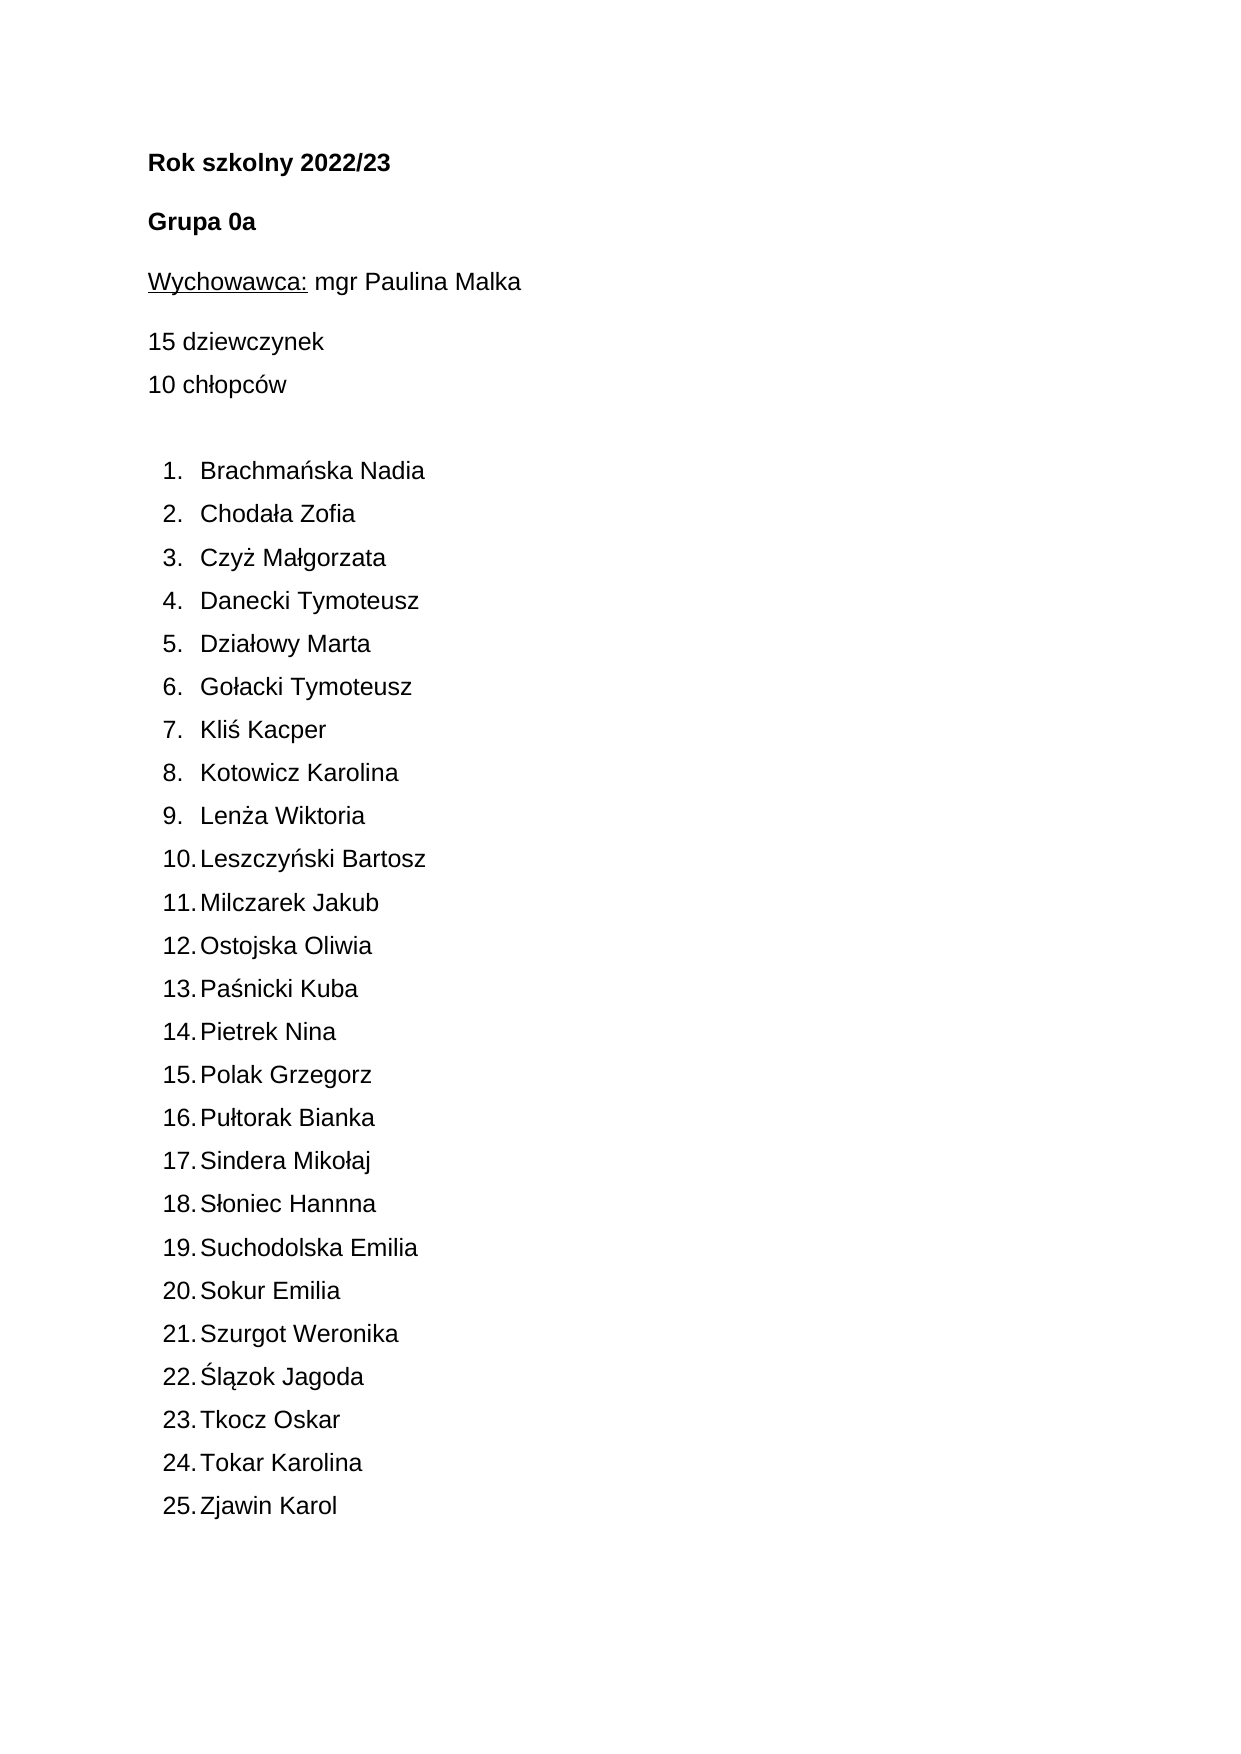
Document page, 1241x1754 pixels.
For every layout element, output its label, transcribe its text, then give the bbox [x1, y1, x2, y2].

list 15 dziewczynek [148, 327, 1093, 356]
list Szurgot Weronika [162, 1319, 1093, 1348]
list Słoniec Hannna [162, 1189, 1093, 1218]
list Sokur Emilia [162, 1276, 1093, 1304]
list Ostojska Oliwia [162, 931, 1093, 959]
text Wychowawca: mgr Paulina Malka [148, 267, 1093, 296]
list Leszczyński Bartosz [162, 844, 1093, 873]
list Milczarek Jakub [162, 888, 1093, 916]
text Grupa 0a [148, 207, 1093, 236]
list Gołacki Tymoteusz [162, 672, 1093, 701]
list Sindera Mikołaj [162, 1146, 1093, 1175]
list Chodała Zofia [162, 499, 1093, 528]
list Czyż Małgorzata [162, 543, 1093, 571]
list 10 chłopców [148, 370, 1093, 399]
list Kotowicz Karolina [162, 758, 1093, 787]
list Brachmańska Nadia [162, 456, 1093, 485]
list Zjawin Karol [162, 1491, 1093, 1520]
list Ślązok Jagoda [162, 1362, 1093, 1391]
text Rok szkolny 2022/23 [148, 148, 1093, 176]
list Działowy Marta [162, 629, 1093, 658]
list Lenża Wiktoria [162, 801, 1093, 830]
list Polak Grzegorz [162, 1060, 1093, 1089]
list Pułtorak Bianka [162, 1103, 1093, 1132]
list Paśnicki Kuba [162, 974, 1093, 1003]
list Tkocz Oskar [162, 1405, 1093, 1434]
list Danecki Tymoteusz [162, 586, 1093, 614]
list Kliś Kacper [162, 715, 1093, 744]
list Tokar Karolina [162, 1448, 1093, 1477]
list Suchodolska Emilia [162, 1233, 1093, 1261]
list Pietrek Nina [162, 1017, 1093, 1046]
